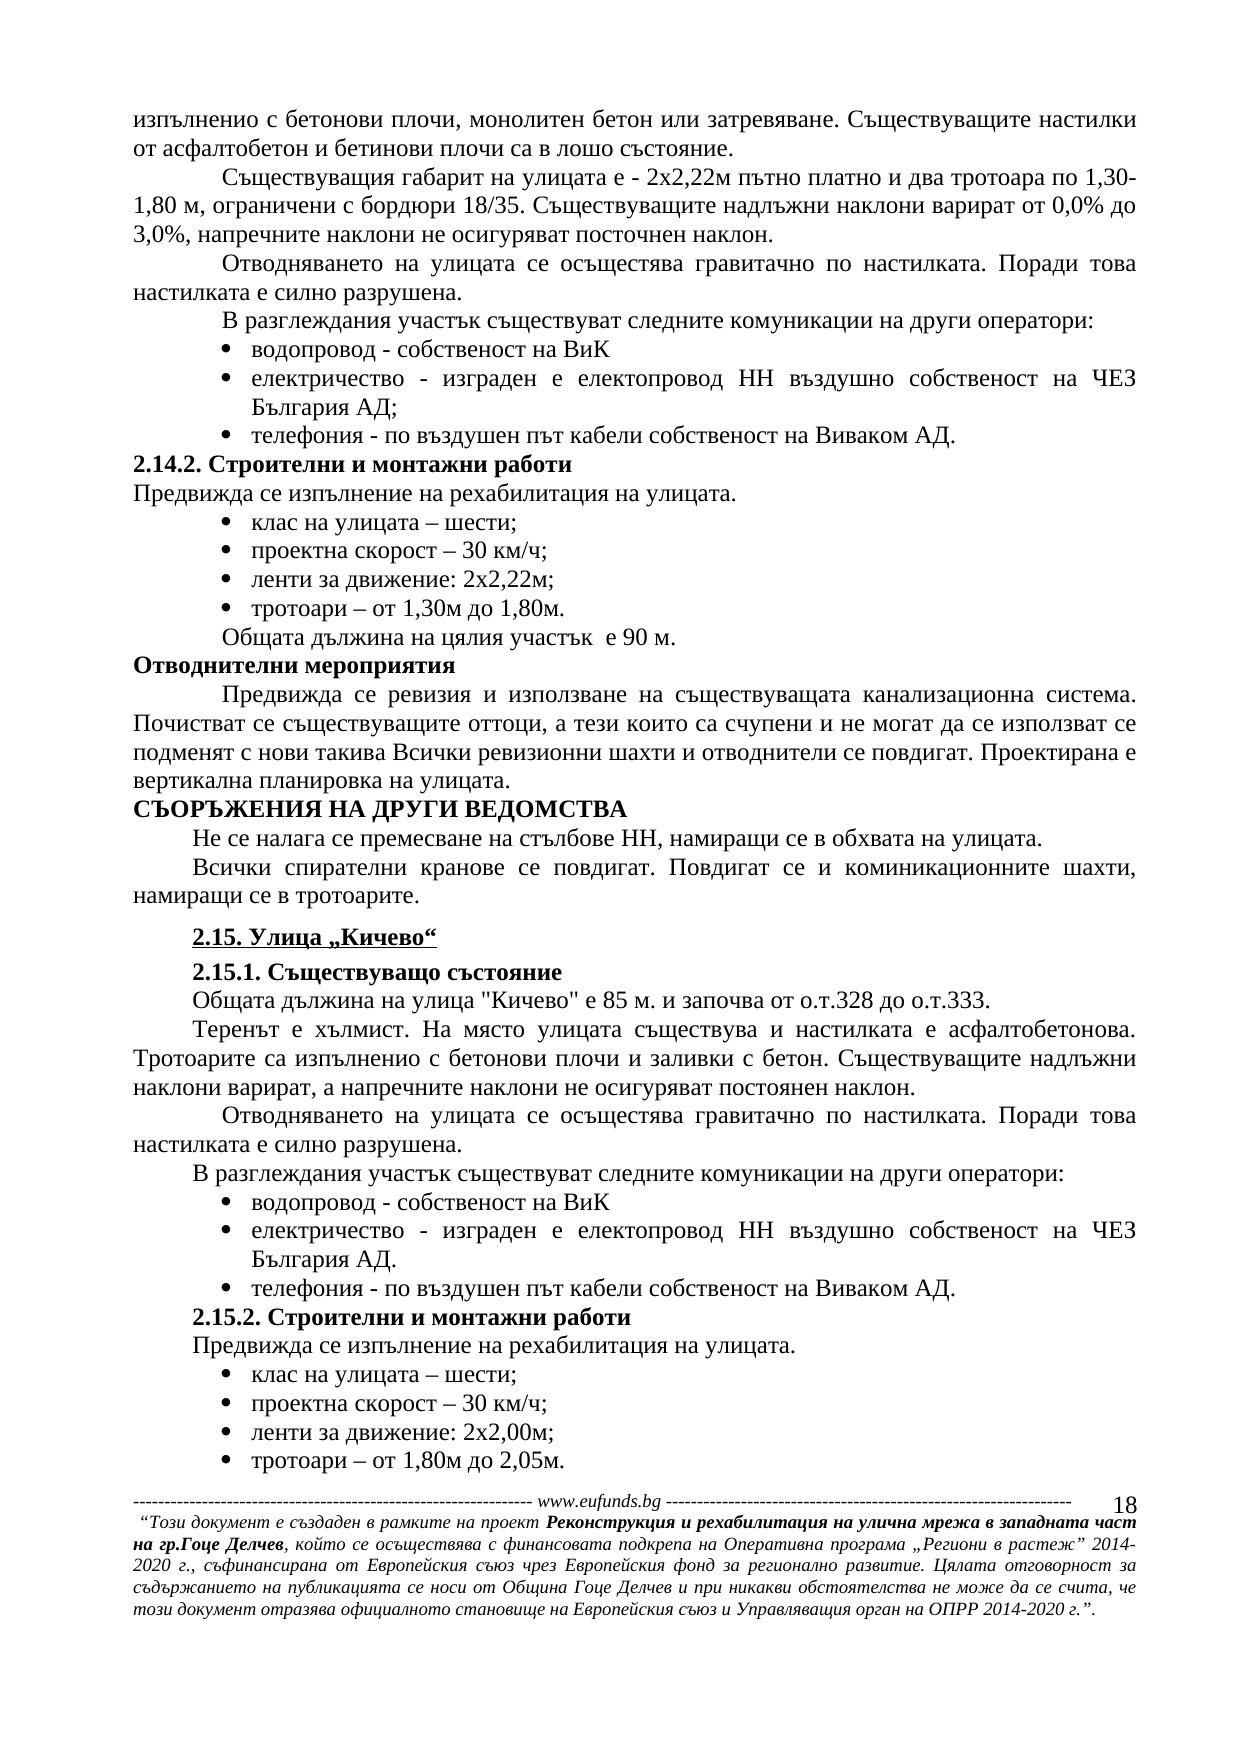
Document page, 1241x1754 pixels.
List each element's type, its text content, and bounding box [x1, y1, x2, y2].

text Отводняването на улицата се осъщестява гравитачно по настилката. Поради това настилката е силно разрушена. [133, 248, 1138, 306]
text Предвижда се изпълнение на рехабилитация на улицата. [133, 1331, 1138, 1359]
list ленти за движение: 2х2,00м; [222, 1417, 1138, 1446]
text 2.15. Улица „Кичево“ [133, 922, 1138, 951]
text Предвижда се ревизия и използване на съществуващата канализационна система. Почистват се съществуващите оттоци, а тези които са счупени и не могат да се използват се подменят с нови такива Всички ревизионни шахти и отводнители се повдигат. Проектирана е вертикална планировка на улицата. [133, 679, 1138, 794]
list електричество - изграден е електопровод НН въздушно собственост на ЧЕЗ България АД; [222, 363, 1138, 421]
text Общата дължина на цялия участък е 90 м. [133, 622, 1138, 651]
text СЪОРЪЖЕНИЯ НА ДРУГИ ВЕДОМСТВА [133, 794, 1138, 823]
text Предвижда се изпълнение на рехабилитация на улицата. [133, 478, 1138, 507]
text Съществуващия габарит на улицата е - 2х2,22м пътно платно и два тротоара по 1,30-1,80 м, ограничени с бордюри 18/35. Съществуващите надлъжни наклони варират от 0,0% до 3,0%, напречните наклони не осигуряват посточнен наклон. [133, 162, 1138, 248]
text 2.15.1. Съществуващо състояние [133, 957, 1138, 986]
text Не се налага се премесване на стълбове НН, намиращи се в обхвата на улицата. [133, 823, 1138, 852]
list проектна скорост – 30 км/ч; [222, 1388, 1138, 1417]
list тротоари – от 1,30м до 1,80м. [222, 593, 1138, 622]
text 2.14.2. Строителни и монтажни работи [133, 449, 1138, 478]
list проектна скорост – 30 км/ч; [222, 536, 1138, 564]
list клас на улицата – шести; [222, 507, 1138, 536]
text Общата дължина на улица "Кичево" е 85 м. и започва от о.т.328 до о.т.333. [133, 986, 1138, 1014]
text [133, 104, 1138, 162]
text Отводнителни мероприятия [133, 651, 1138, 679]
list ленти за движение: 2х2,22м; [222, 564, 1138, 593]
text В разглеждания участък съществуват следните комуникации на други оператори: [133, 306, 1138, 334]
list телефония - по въздушен път кабели собственост на Виваком АД. [222, 421, 1138, 449]
text 2.15.2. Строителни и монтажни работи [133, 1302, 1138, 1331]
text Всички спирателни кранове се повдигат. Повдигат се и коминикационните шахти, намиращи се в тротоарите. [133, 852, 1138, 909]
text Отводняването на улицата се осъщестява гравитачно по настилката. Поради това настилката е силно разрушена. [133, 1101, 1138, 1158]
list телефония - по въздушен път кабели собственост на Виваком АД. [222, 1273, 1138, 1302]
list клас на улицата – шести; [222, 1359, 1138, 1388]
list водопровод - собственост на ВиК [222, 1187, 1138, 1216]
list водопровод - собственост на ВиК [222, 334, 1138, 363]
text В разглеждания участък съществуват следните комуникации на други оператори: [133, 1158, 1138, 1187]
list тротоари – от 1,80м до 2,05м. [222, 1446, 1138, 1474]
text Теренът е хълмист. На място улицата съществува и настилката е асфалтобетонова. Тротоарите са изпълненио с бетонови плочи и заливки с бетон. Съществуващите надлъжни наклони варират, а напречните наклони не осигуряват постоянен наклон. [133, 1014, 1138, 1101]
list електричество - изграден е електопровод НН въздушно собственост на ЧЕЗ България АД. [222, 1216, 1138, 1273]
